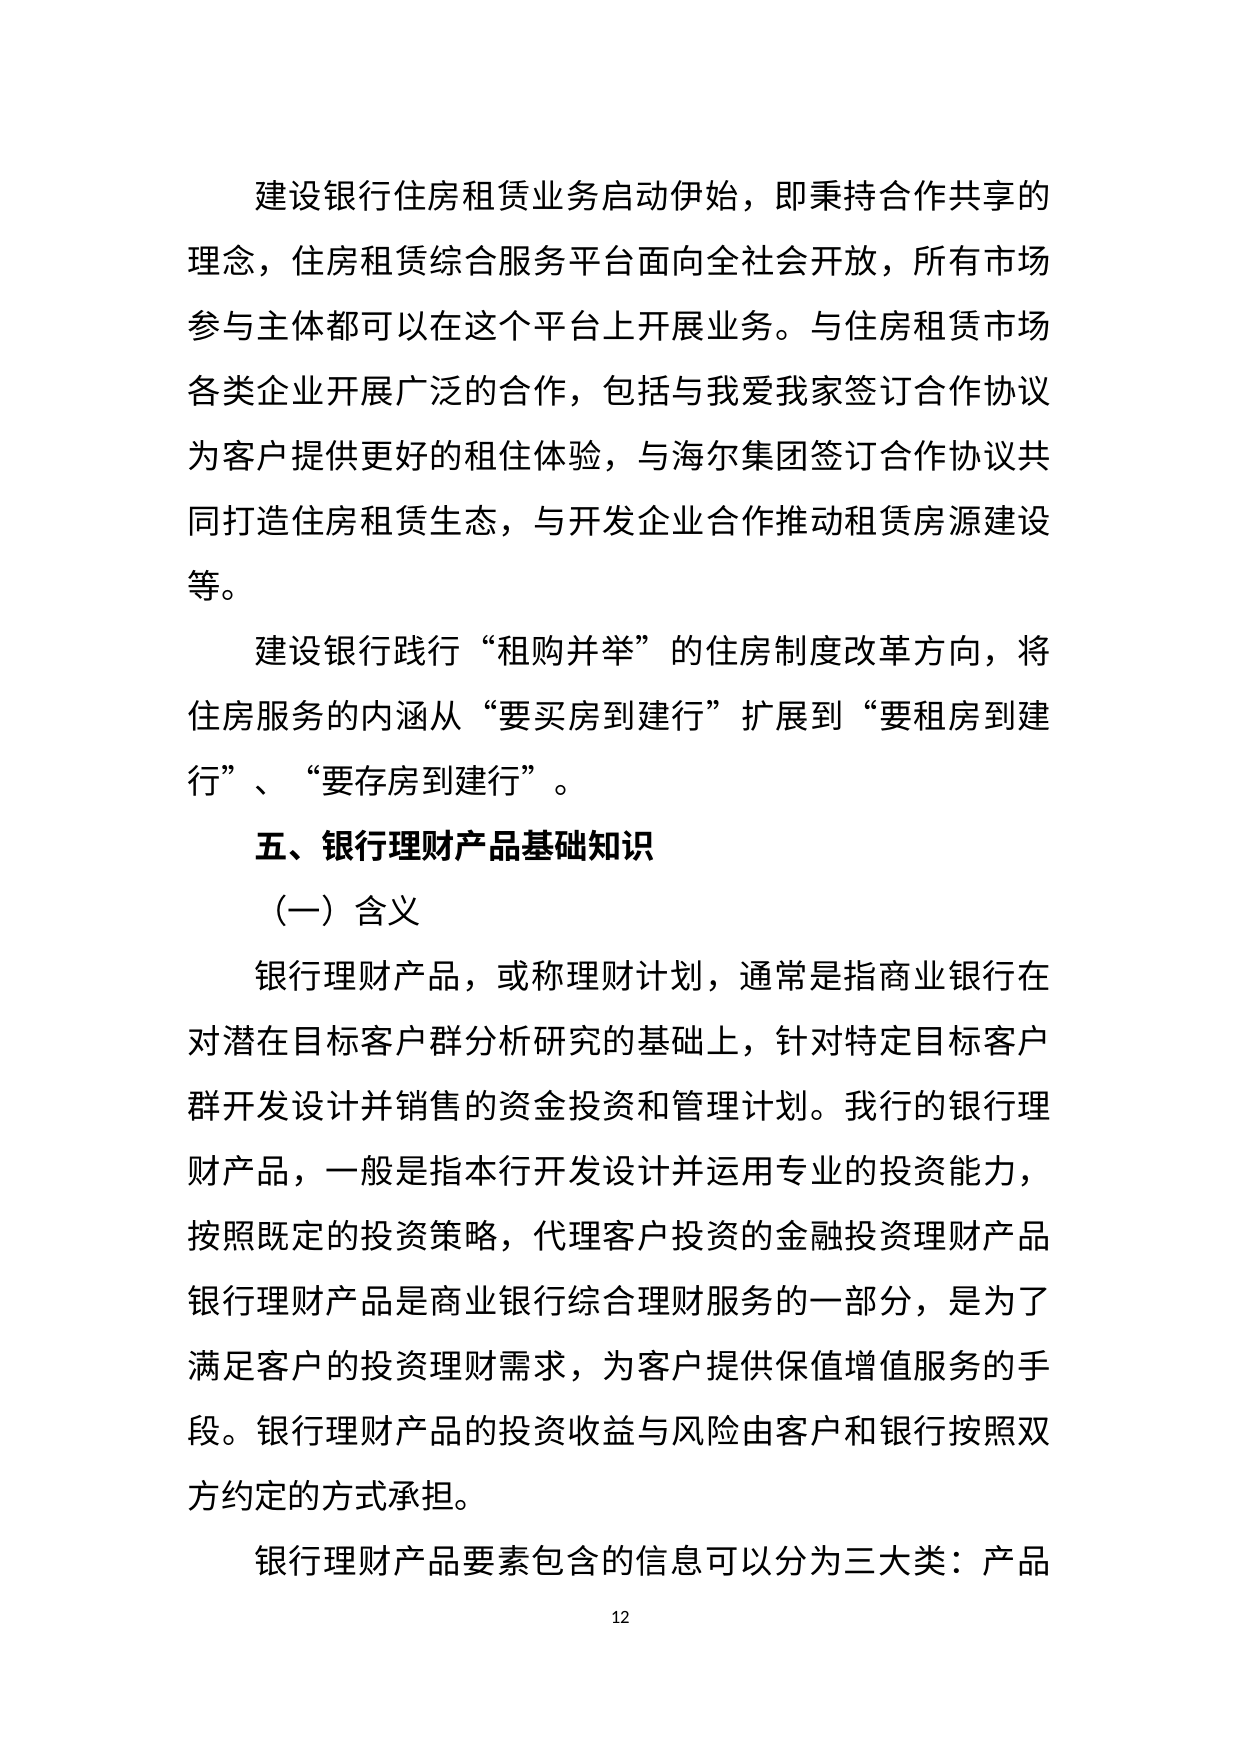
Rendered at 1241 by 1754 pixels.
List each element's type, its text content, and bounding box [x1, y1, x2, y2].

text 建设银行践行“租购并举”的住房制度改革方向，将住房服务的内涵从“要买房到建行”扩展到“要租房到建行”、“要存房到建行”。 [187, 617, 1053, 812]
text 五、银行理财产品基础知识 [187, 812, 1053, 877]
text 建设银行住房租赁业务启动伊始，即秉持合作共享的理念，住房租赁综合服务平台面向全社会开放，所有市场参与主体都可以在这个平台上开展业务。与住房租赁市场各类企业开展广泛的合作，包括与我爱我家签订合作协议为客户提供更好的租住体验，与海尔集团签订合作协议共同打造住房租赁生态，与开发企业合作推动租赁房源建设等。 [187, 162, 1053, 617]
text 银行理财产品，或称理财计划，通常是指商业银行在对潜在目标客户群分析研究的基础上，针对特定目标客户群开发设计并销售的资金投资和管理计划。我行的银行理财产品，一般是指本行开发设计并运用专业的投资能力，按照既定的投资策略，代理客户投资的金融投资理财产品。银行理财产品是商业银行综合理财服务的一部分，是为了满足客户的投资理财需求，为客户提供保值增值服务的手段。银行理财产品的投资收益与风险由客户和银行按照双方约定的方式承担。 [187, 942, 1053, 1527]
text （一）含义 [187, 877, 1053, 942]
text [187, 1527, 1053, 1592]
